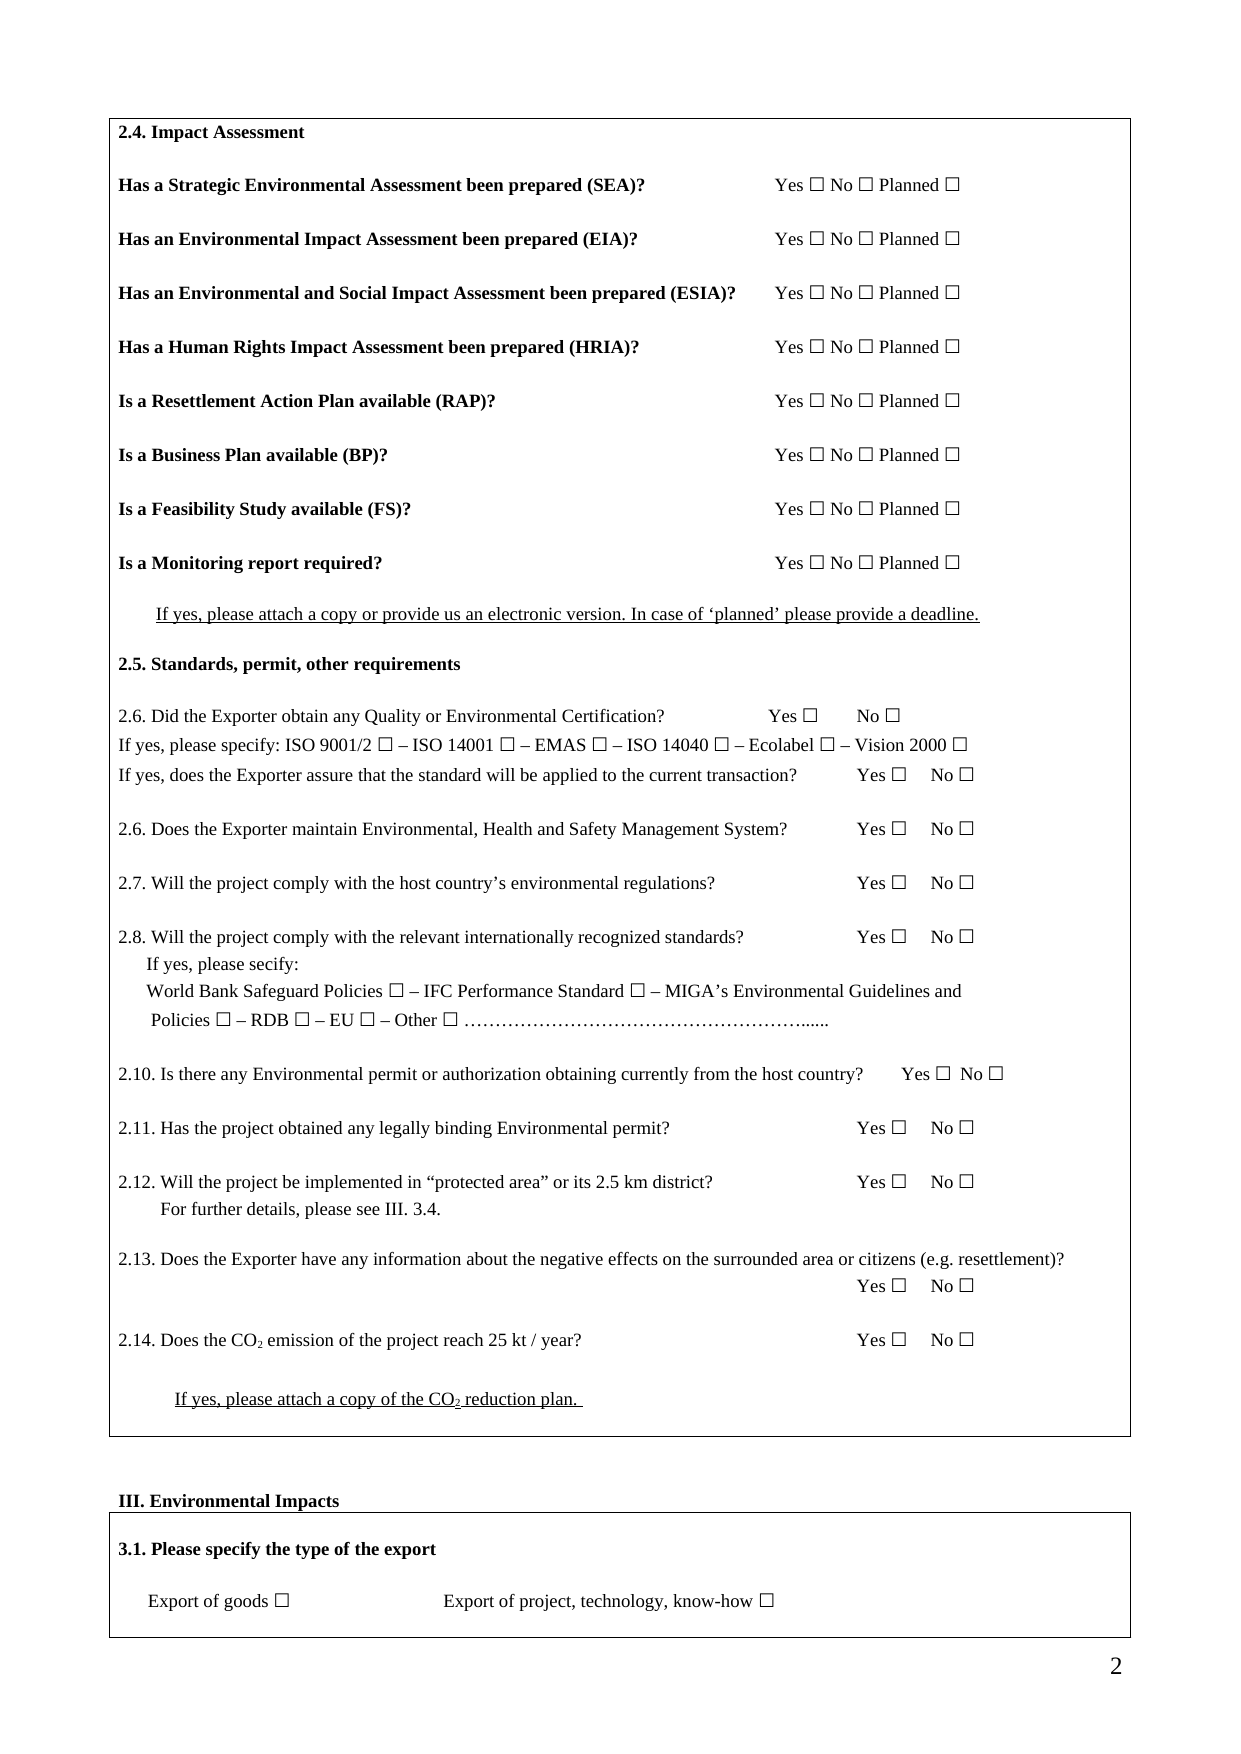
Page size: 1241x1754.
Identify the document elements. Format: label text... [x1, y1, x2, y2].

text Is a Feasibility Study available (FS)? Yes No Planned [110, 492, 1130, 521]
text 3.1. Please specify the type of the export [110, 1536, 1130, 1559]
text If yes, please attach a copy of the CO2 reduction plan. [110, 1384, 1130, 1409]
text For further details, please see III. 3.4. [110, 1195, 1130, 1219]
text Is a Resettlement Action Plan available (RAP)? Yes No Planned [110, 384, 1130, 413]
text 2.6. Does the Exporter maintain Environmental, Health and Safety Management System? Yes No [110, 812, 1130, 841]
text 2.8. Will the project comply with the relevant internationally recognized standards? Yes No [110, 920, 1130, 949]
text Policies – RDB – EU – Other ………………………………………………...... [110, 1003, 1130, 1032]
text Has a Strategic Environmental Assessment been prepared (SEA)? Yes No Planned [110, 168, 1130, 196]
text If yes, please attach a copy or provide us an electronic version. In case of ‘planned’ please provide a deadline. [110, 600, 1130, 625]
text 2.4. Impact Assessment [110, 119, 1130, 143]
text Has an Environmental and Social Impact Assessment been prepared (ESIA)? Yes No Planned [110, 276, 1130, 304]
text III. Environmental Impacts [118, 1490, 1122, 1512]
text If yes, please secify: [110, 949, 1130, 974]
text Is a Monitoring report required? Yes No Planned [110, 546, 1130, 575]
text 2.12. Will the project be implemented in “protected area” or its 2.5 km district? Yes No [110, 1166, 1130, 1194]
text Has an Environmental Impact Assessment been prepared (EIA)? Yes No Planned [110, 222, 1130, 250]
text Has a Human Rights Impact Assessment been prepared (HRIA)? Yes No Planned [110, 330, 1130, 358]
text If yes, please specify: ISO 9001/2 – ISO 14001 – EMAS – ISO 14040 – Ecolabel – Vision 2000 [110, 729, 1130, 757]
text 2.6. Did the Exporter obtain any Quality or Environmental Certification? Yes No [110, 699, 1130, 728]
text 2.14. Does the CO2 emission of the project reach 25 kt / year? Yes No [110, 1323, 1130, 1352]
text If yes, does the Exporter assure that the standard will be applied to the current transaction? Yes No [110, 758, 1130, 787]
text Is a Business Plan available (BP)? Yes No Planned [110, 438, 1130, 467]
text Yes No [110, 1269, 1130, 1298]
text Export of goods Export of project, technology, know-how [110, 1586, 1130, 1612]
text 2.13. Does the Exporter have any information about the negative effects on the surrounded area or citizens (e.g. resettlement)? [110, 1244, 1130, 1269]
text 2.5. Standards, permit, other requirements [110, 650, 1130, 674]
text World Bank Safeguard Policies – IFC Performance Standard – MIGA’s Environmental Guidelines and [110, 974, 1130, 1003]
text 2.7. Will the project comply with the host country’s environmental regulations? Yes No [110, 866, 1130, 895]
text 2.10. Is there any Environmental permit or authorization obtaining currently from the host country? Yes No [110, 1057, 1130, 1086]
text 2.11. Has the project obtained any legally binding Environmental permit? Yes No [110, 1112, 1130, 1140]
